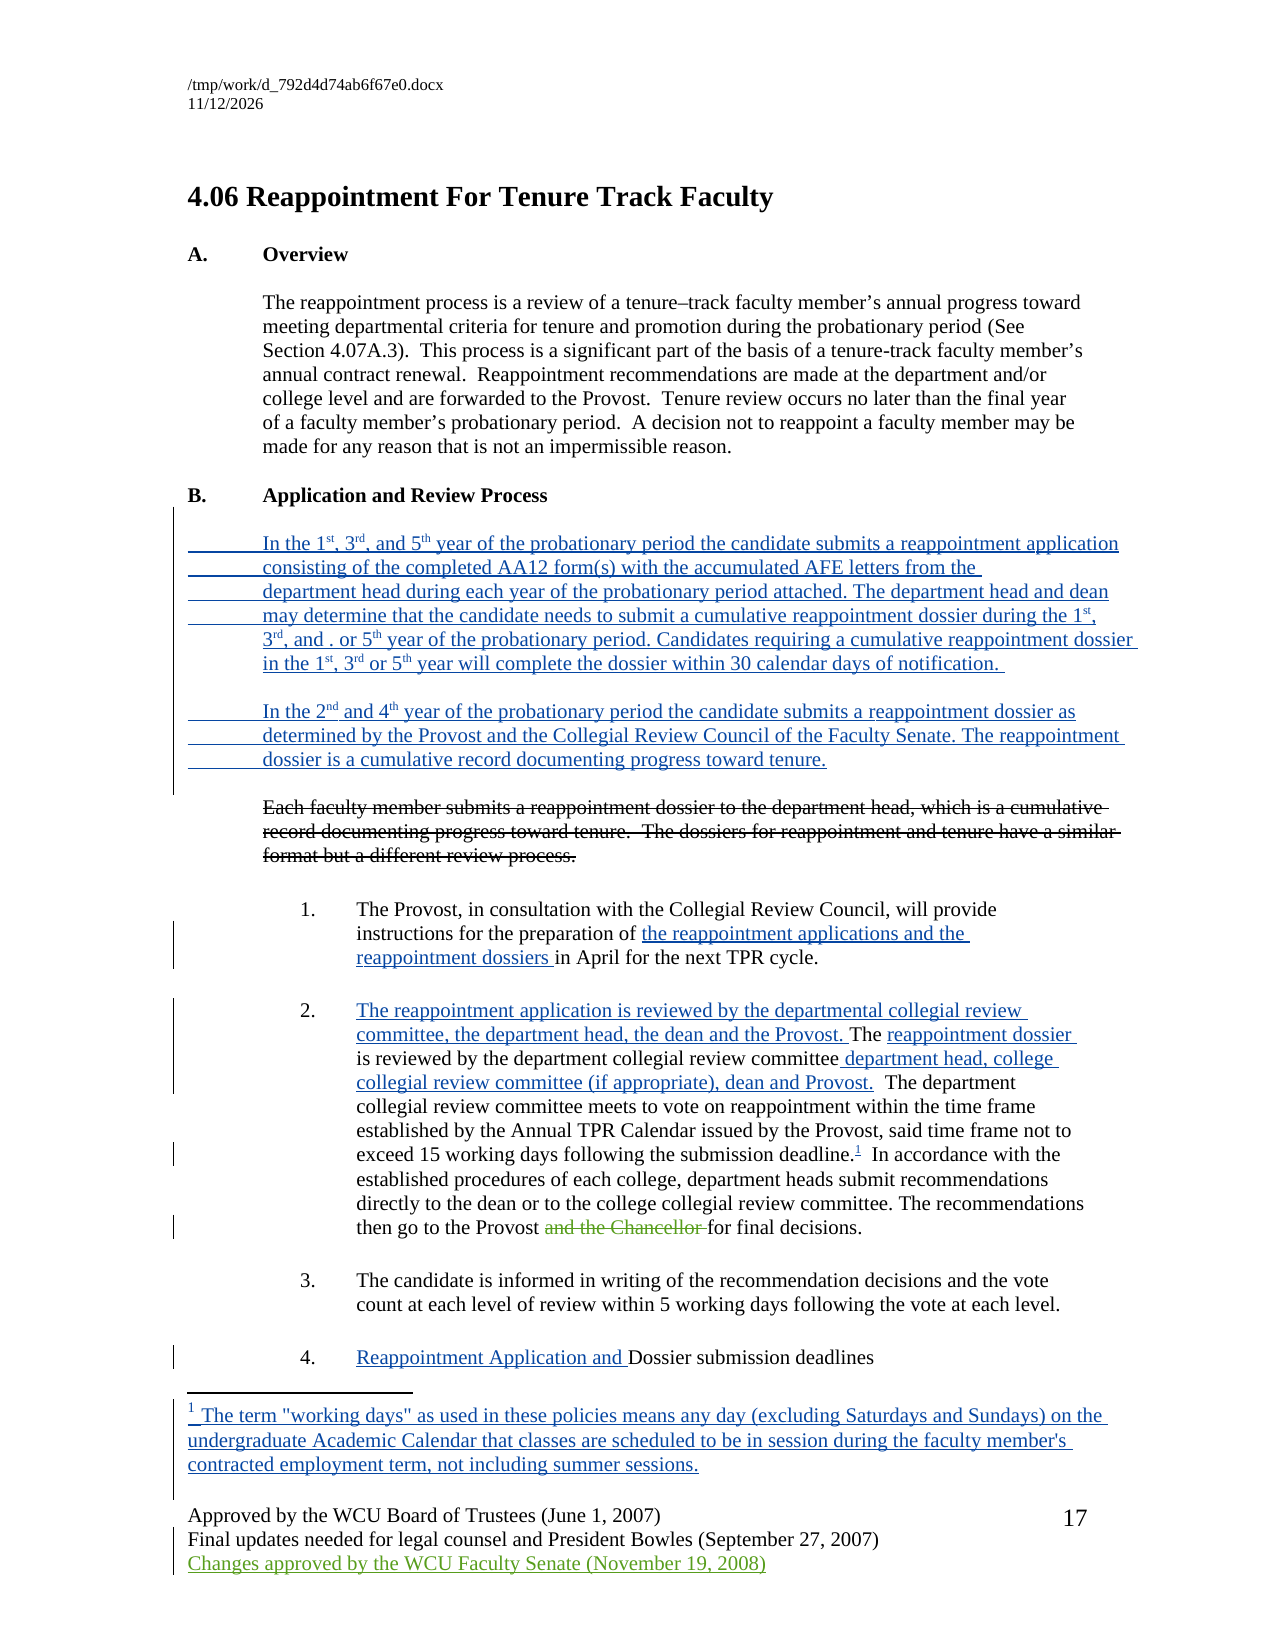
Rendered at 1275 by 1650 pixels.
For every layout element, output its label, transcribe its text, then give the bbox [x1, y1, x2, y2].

text 4. Dossier submission deadlines [300, 1345, 1087, 1369]
text 7. In the event that problems are identified, the department head will meet with the instructor to address the problem. 4.06 Reappointment For Tenure Track Faculty [187, 179, 1150, 213]
text Each faculty member submits a reappointment dossier to the department head, which is a cumulative record documenting progress toward tenure. The dossiers for reappointment and tenure have a similar format but a different review process. [262, 795, 1150, 867]
text 3. The candidate is informed in writing of the recommendation decisions and the vote count at each level of review within 5 working days following the vote at each level. [300, 1268, 1087, 1316]
text 1. The Provost, in consultation with the Collegial Review Council, will provide instructions for the preparation of in April for the next TPR cycle. [300, 897, 1087, 969]
text The reappointment process is a review of a tenure–track faculty member’s annual progress toward meeting departmental criteria for tenure and promotion during the probationary period (See Section 4.07A.3). This process is a significant part of the basis of a tenure-track faculty member’s annual contract renewal. Reappointment recommendations are made at the department and/or college level and are forwarded to the Provost. Tenure review occurs no later than the final year of a faculty member’s probationary period. A decision not to reappoint a faculty member may be made for any reason that is not an impermissible reason. [262, 290, 1087, 458]
text B. Application and Review Process [187, 482, 1150, 507]
text 2. The is reviewed by the department collegial review committee The department collegial review committee meets to vote on reappointment within the time frame established by the Annual TPR Calendar issued by the Provost, said time frame not to exceed 15 working days following the submission deadline. In accordance with the established procedures of each college, department heads submit recommendations directly to the dean or to the college collegial review committee. The recommendations then go to the Provost for final decisions. [300, 998, 1087, 1239]
text A. Overview [187, 242, 1150, 266]
